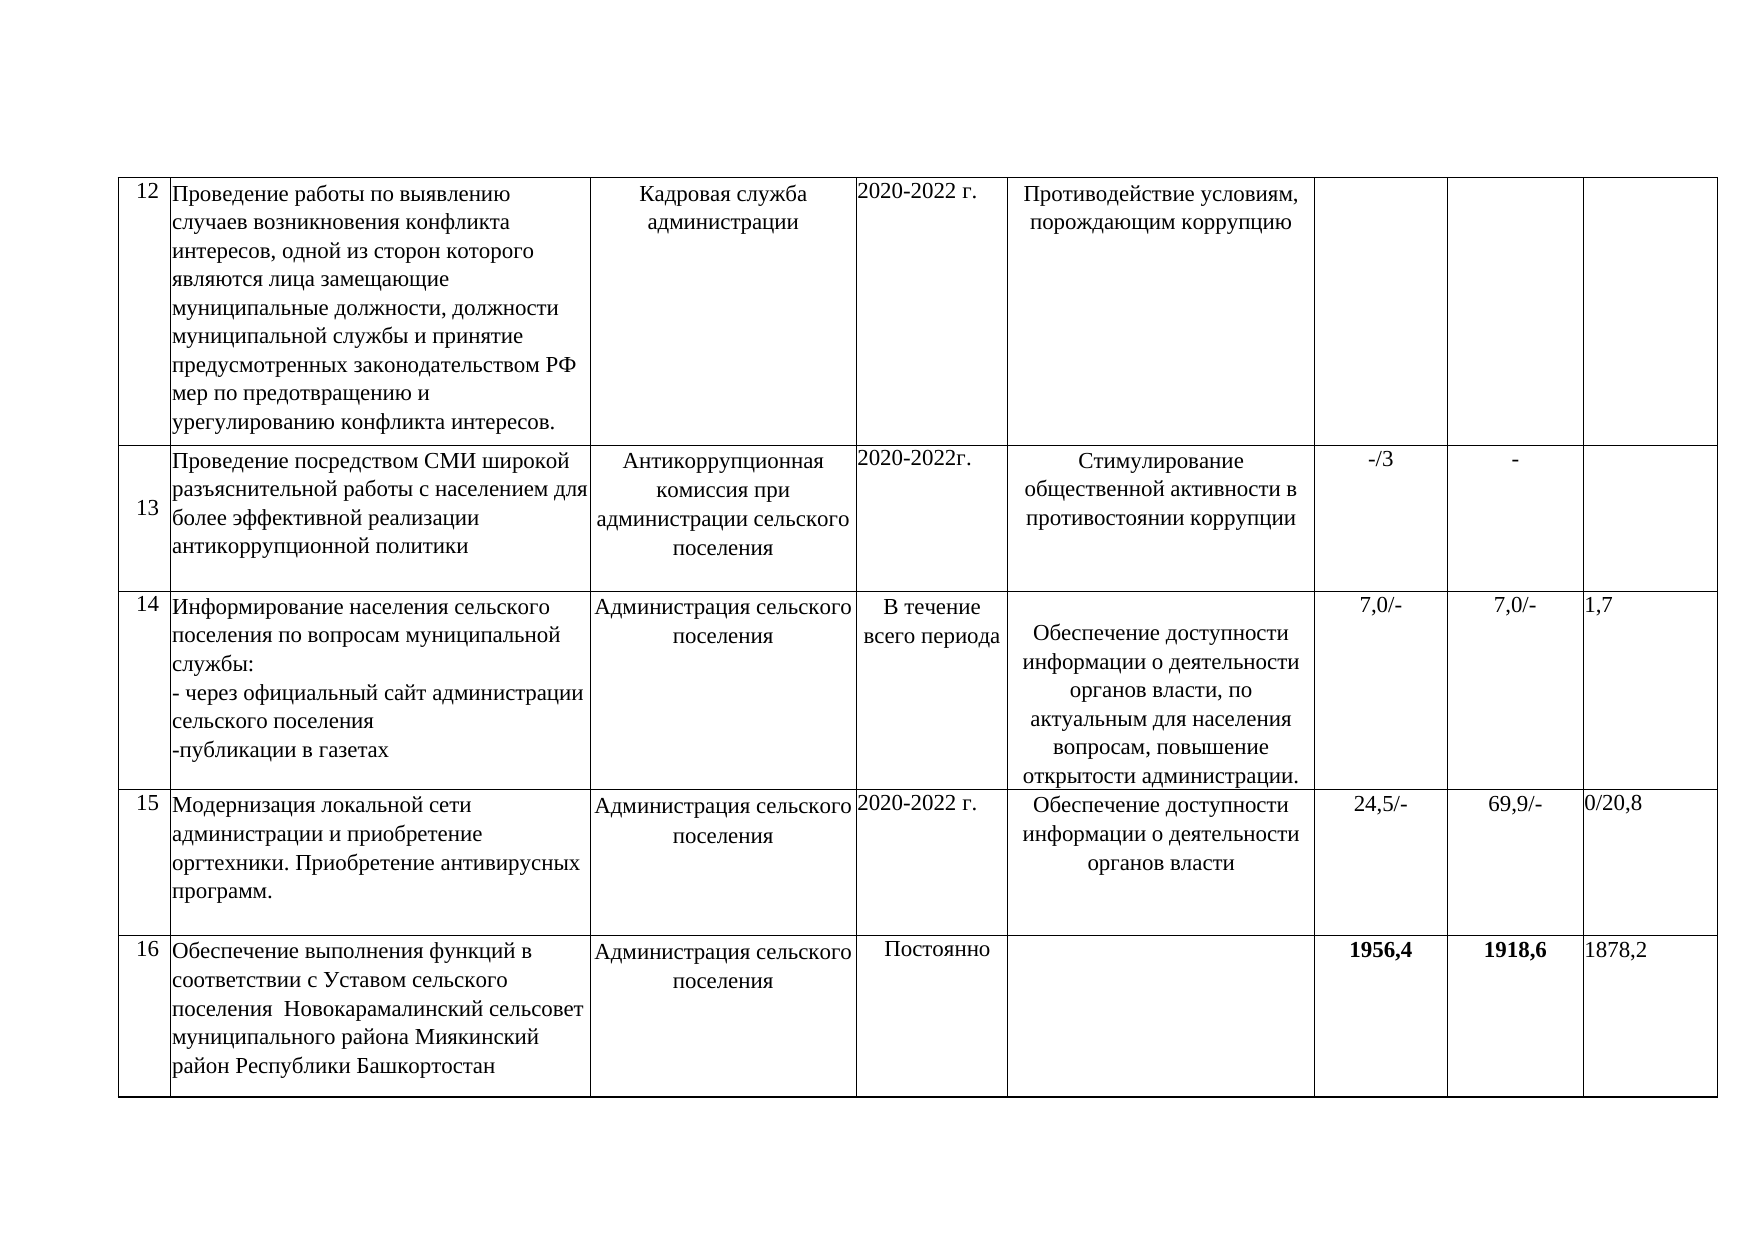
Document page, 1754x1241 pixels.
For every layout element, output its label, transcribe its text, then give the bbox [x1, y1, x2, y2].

table_cell 69,9/- [1448, 790, 1583, 935]
table_cell Стимулирование общественной активности в противостоянии коррупции [1008, 446, 1314, 591]
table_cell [591, 936, 856, 1096]
table_cell 1956,4 [1315, 936, 1447, 1096]
table_cell 2020-2022г. [857, 446, 1007, 591]
table_cell Модернизация локальной сети администрации и приобретение оргтехники. Приобретение антивирусных программ. [171, 790, 590, 935]
table_cell Обеспечение выполнения функций в соответствии с Уставом сельского поселения Новокарамалинский сельсовет муниципального района Миякинский район Республики Башкортостан [171, 936, 590, 1096]
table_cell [1008, 178, 1314, 444]
table_cell Обеспечение доступности информации о деятельности органов власти, по актуальным для населения вопросам, повышение открытости администрации. [1008, 592, 1314, 789]
table_cell [1315, 178, 1447, 444]
table_cell 14 [119, 592, 170, 789]
table_cell Постоянно [857, 936, 1007, 1096]
table_cell [1008, 936, 1314, 1096]
table_cell 16 [119, 936, 170, 1096]
table_cell Обеспечение доступности информации о деятельности органов власти [1008, 790, 1314, 935]
table_cell 13 [119, 446, 170, 591]
table_cell 7,0/- [1448, 592, 1583, 789]
table_cell - [1448, 446, 1583, 591]
table_cell 24,5/- [1315, 790, 1447, 935]
table_cell Проведение посредством СМИ широкой разъяснительной работы с населением для более эффективной реализации антикоррупционной политики [171, 446, 590, 591]
table_cell Антикоррупционная комиссия при администрации сельского поселения [591, 446, 856, 591]
table_cell [1448, 178, 1583, 444]
table_cell -/3 [1315, 446, 1447, 591]
table_cell В течение всего периода [857, 592, 1007, 789]
table_cell [1584, 446, 1717, 591]
table_cell 1,7 [1584, 592, 1717, 789]
table_cell [1584, 178, 1717, 444]
table_cell Администрация сельского поселения [591, 790, 856, 935]
table_cell 7,0/- [1315, 592, 1447, 789]
table_cell Администрация сельского поселения [591, 592, 856, 789]
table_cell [591, 178, 856, 444]
table_cell 12 [119, 178, 170, 444]
table_cell 1878,2 [1584, 936, 1717, 1096]
table_cell 15 [119, 790, 170, 935]
table_cell Проведение работы по выявлению случаев возникновения конфликта интересов, одной из сторон которого являются лица замещающие муниципальные должности, должности муниципальной службы и принятие предусмотренных законодательством РФ мер по предотвращению и урегулированию конфликта интересов. [171, 178, 590, 444]
table_cell 2020-2022 г. [857, 790, 1007, 935]
table_cell Информирование населения сельского поселения по вопросам муниципальной службы: - через официальный сайт администрации сельского поселения -публикации в газетах [171, 592, 590, 789]
table_cell 1918,6 [1448, 936, 1583, 1096]
table_cell 0/20,8 [1584, 790, 1717, 935]
table_cell 2020-2022 г. [857, 178, 1007, 444]
